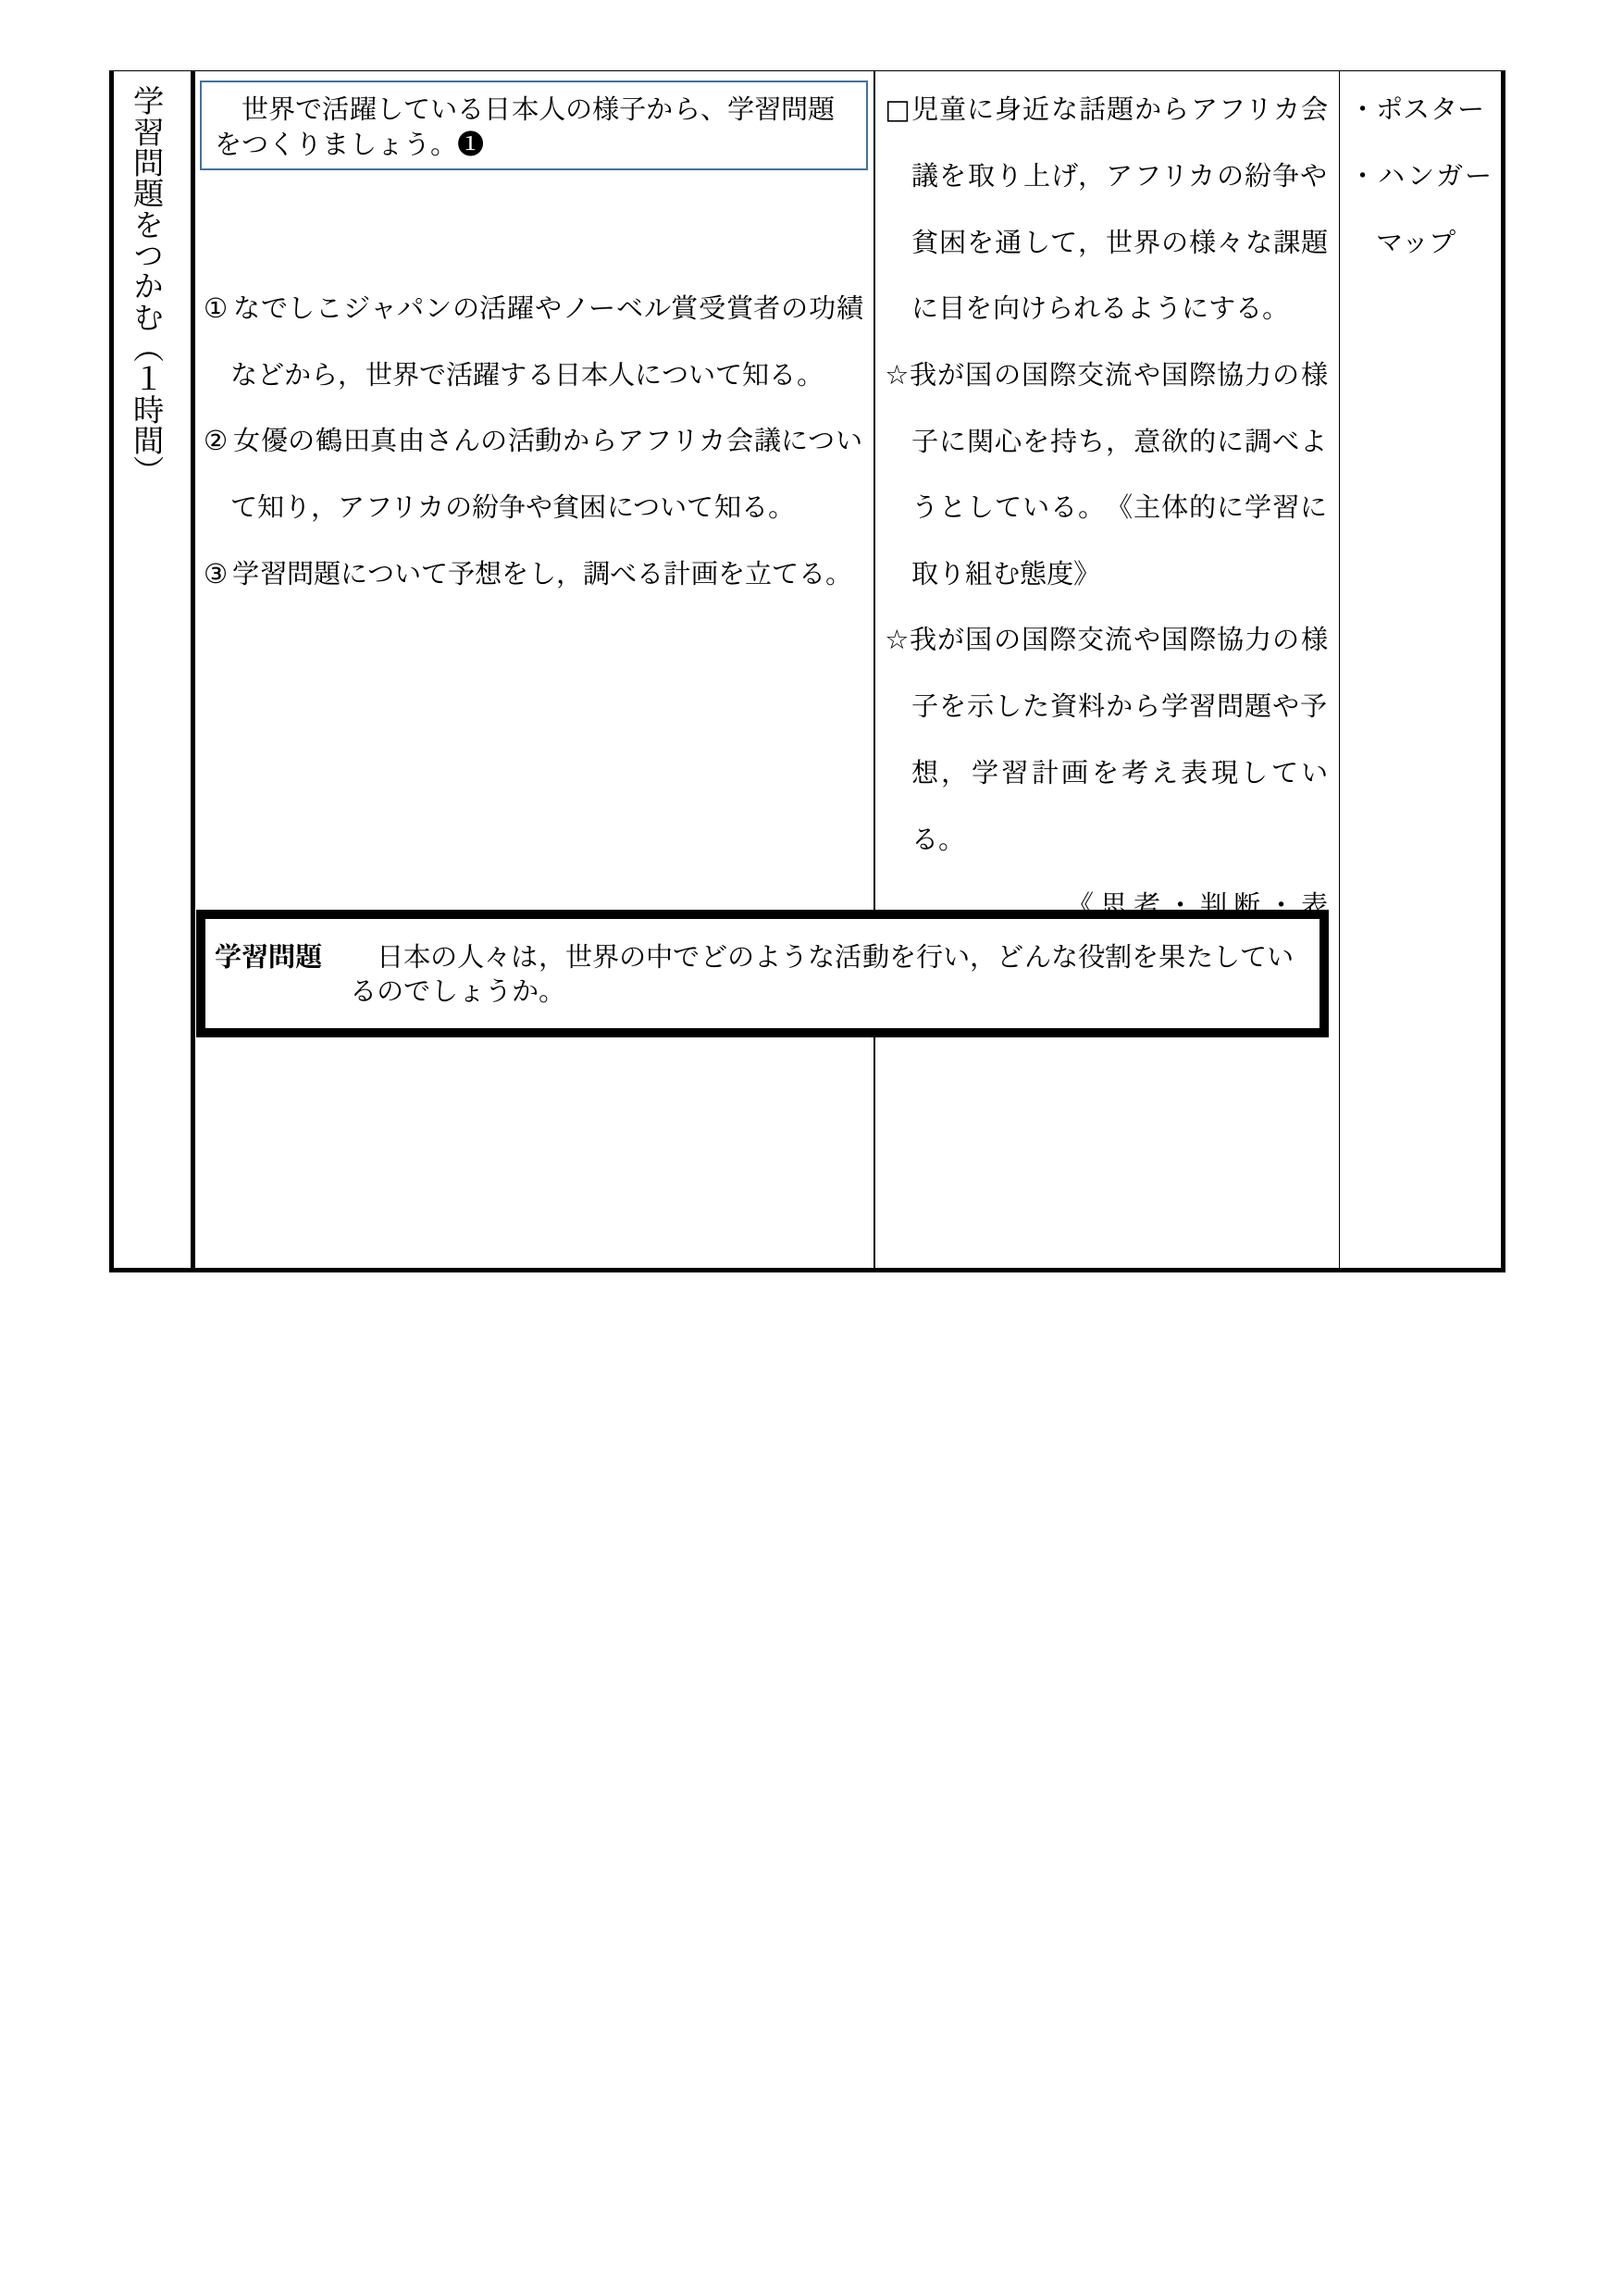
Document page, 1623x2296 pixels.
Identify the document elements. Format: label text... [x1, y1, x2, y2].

table_cell ①なでしこジャパンの活躍やノーベル賞受賞者の功績などから，世界で活躍する日本人について知る。 ②女優の鶴田真由さんの活動からアフリカ会議について知り，アフリカの紛争や貧困について知る。 ③学習問題について予想をし，調べる計画を立てる。 [195, 71, 873, 1268]
table_cell □児童に身近な話題からアフリカ会議を取り上げ，アフリカの紛争や貧困を通して，世界の様々な課題に目を向けられるようにする。 ☆我が国の国際交流や国際協力の様子に関心を持ち，意欲的に調べようとしている。《主体的に学習に取り組む態度》 ☆我が国の国際交流や国際協力の様子を示した資料から学習問題や予想，学習計画を考え表現している。 《思考・判断・表現》 [875, 71, 1339, 1268]
table_cell 学習問題をつかむ（１時間） 学習問題について調べる（８時間）… 見学➎～❽ 調べる（８時間） [114, 71, 191, 1268]
table_cell ・ポスター ・ハンガーマップ [1340, 71, 1501, 1268]
